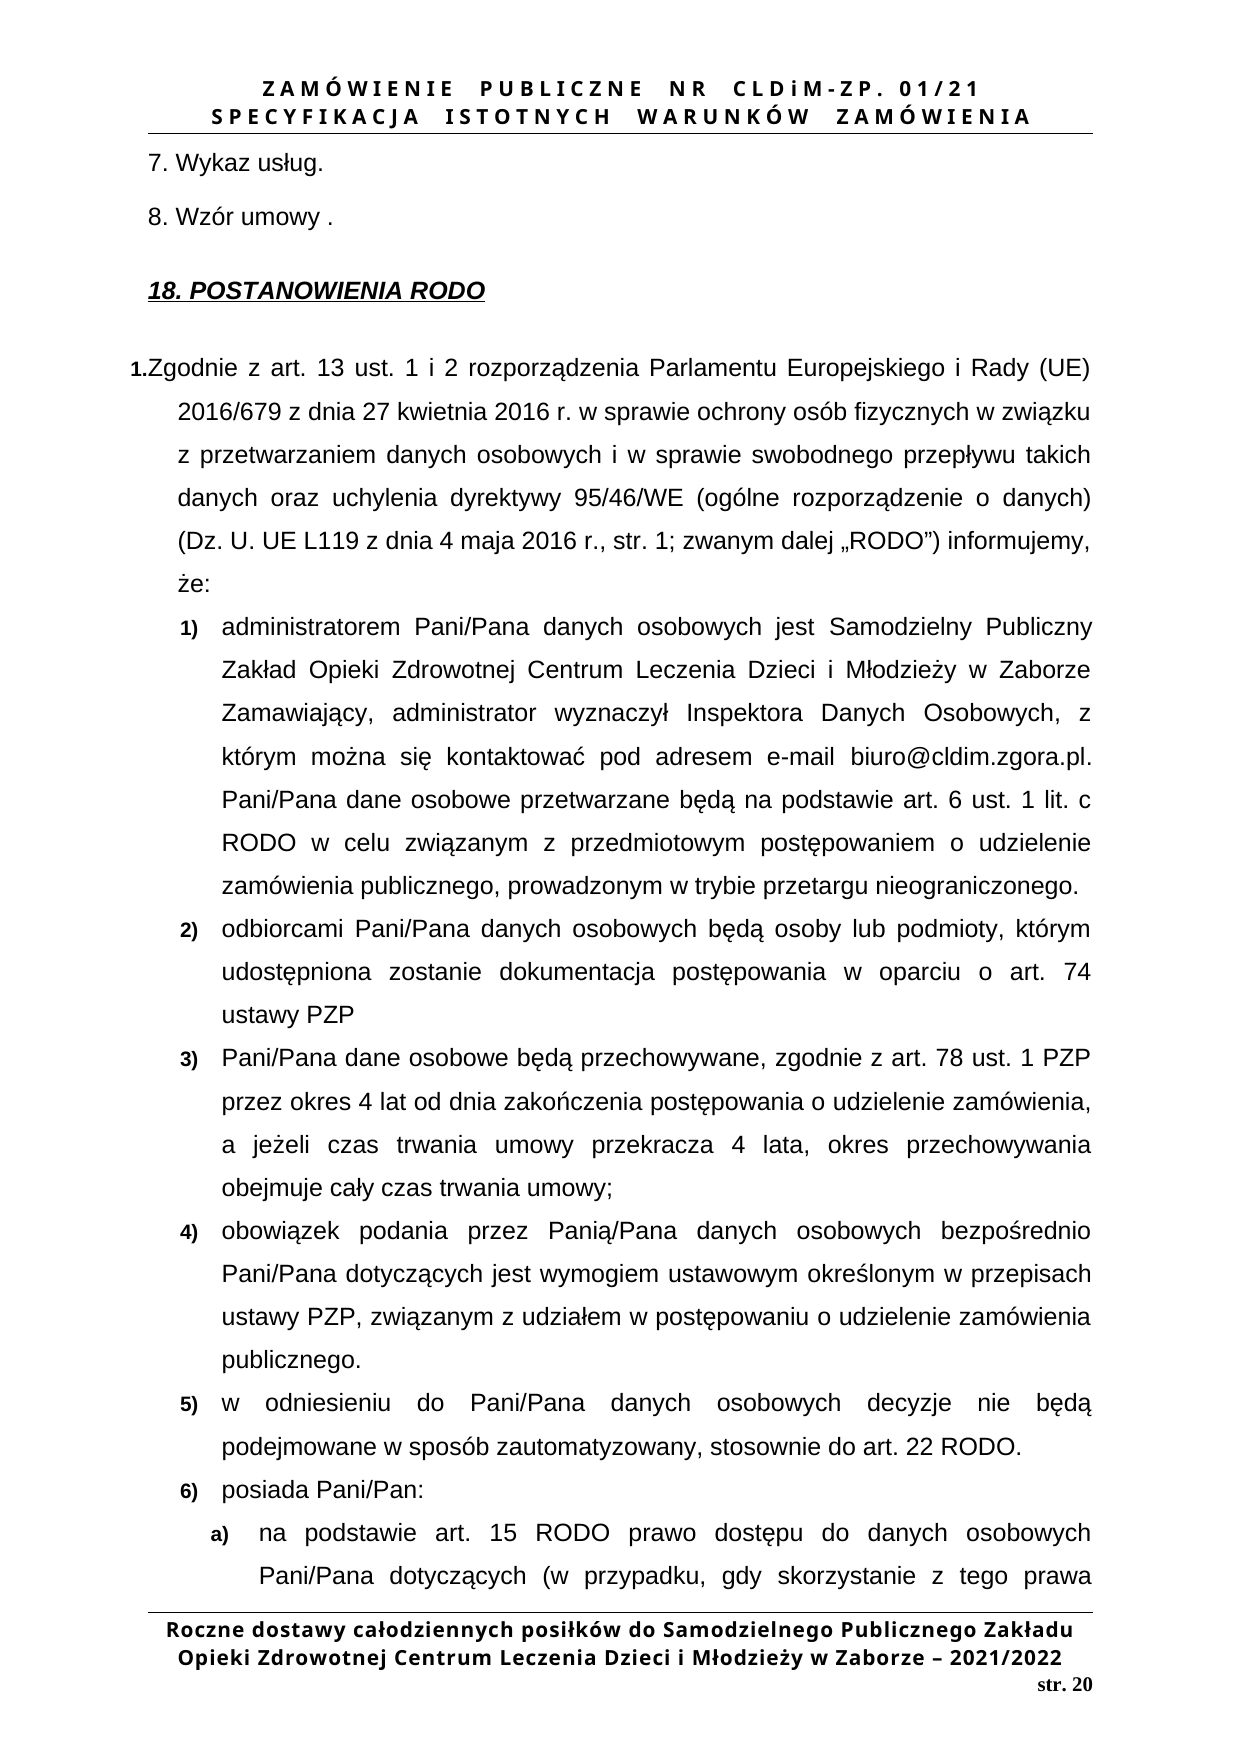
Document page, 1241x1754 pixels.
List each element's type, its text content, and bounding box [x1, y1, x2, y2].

list Pani/Pana dane osobowe będą przechowywane, zgodnie z art. 78 ust. 1 PZP przez okres 4 lat od dnia zakończenia postępowania o udzielenie zamówienia, a jeżeli czas trwania umowy przekracza 4 lata, okres przechowywania obejmuje cały czas trwania umowy; [180, 1043, 1093, 1202]
text 8. Wzór umowy . [148, 201, 1093, 230]
list w odniesieniu do Pani/Pana danych osobowych decyzje nie będą podejmowane w sposób zautomatyzowany, stosownie do art. 22 RODO. [180, 1388, 1093, 1460]
text 7. Wykaz usług. [148, 148, 1093, 176]
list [210, 1518, 1093, 1590]
text 18. POSTANOWIENIA RODO [148, 280, 1093, 304]
list administratorem Pani/Pana danych osobowych jest Samodzielny Publiczny Zakład Opieki Zdrowotnej Centrum Leczenia Dzieci i Młodzieży w Zaborze Zamawiający, administrator wyznaczył Inspektora Danych Osobowych, z którym można się kontaktować pod adresem e-mail biuro@cldim.zgora.pl. Pani/Pana dane osobowe przetwarzane będą na podstawie art. 6 ust. 1 lit. c RODO w celu związanym z przedmiotowym postępowaniem o udzielenie zamówienia publicznego, prowadzonym w trybie przetargu nieograniczonego. [180, 612, 1093, 900]
list Zgodnie z art. 13 ust. 1 i 2 rozporządzenia Parlamentu Europejskiego i Rady (UE) 2016/679 z dnia 27 kwietnia 2016 r. w sprawie ochrony osób fizycznych w związku z przetwarzaniem danych osobowych i w sprawie swobodnego przepływu takich danych oraz uchylenia dyrektywy 95/46/WE (ogólne rozporządzenie o danych) (Dz. U. UE L119 z dnia 4 maja 2016 r., str. 1; zwanym dalej „RODO”) informujemy, że: [130, 353, 1093, 598]
list obowiązek podania przez Panią/Pana danych osobowych bezpośrednio Pani/Pana dotyczących jest wymogiem ustawowym określonym w przepisach ustawy PZP, związanym z udziałem w postępowaniu o udzielenie zamówienia publicznego. [180, 1216, 1093, 1374]
list posiada Pani/Pan: [180, 1475, 1093, 1503]
list odbiorcami Pani/Pana danych osobowych będą osoby lub podmioty, którym udostępniona zostanie dokumentacja postępowania w oparciu o art. 74 ustawy PZP [180, 914, 1093, 1029]
